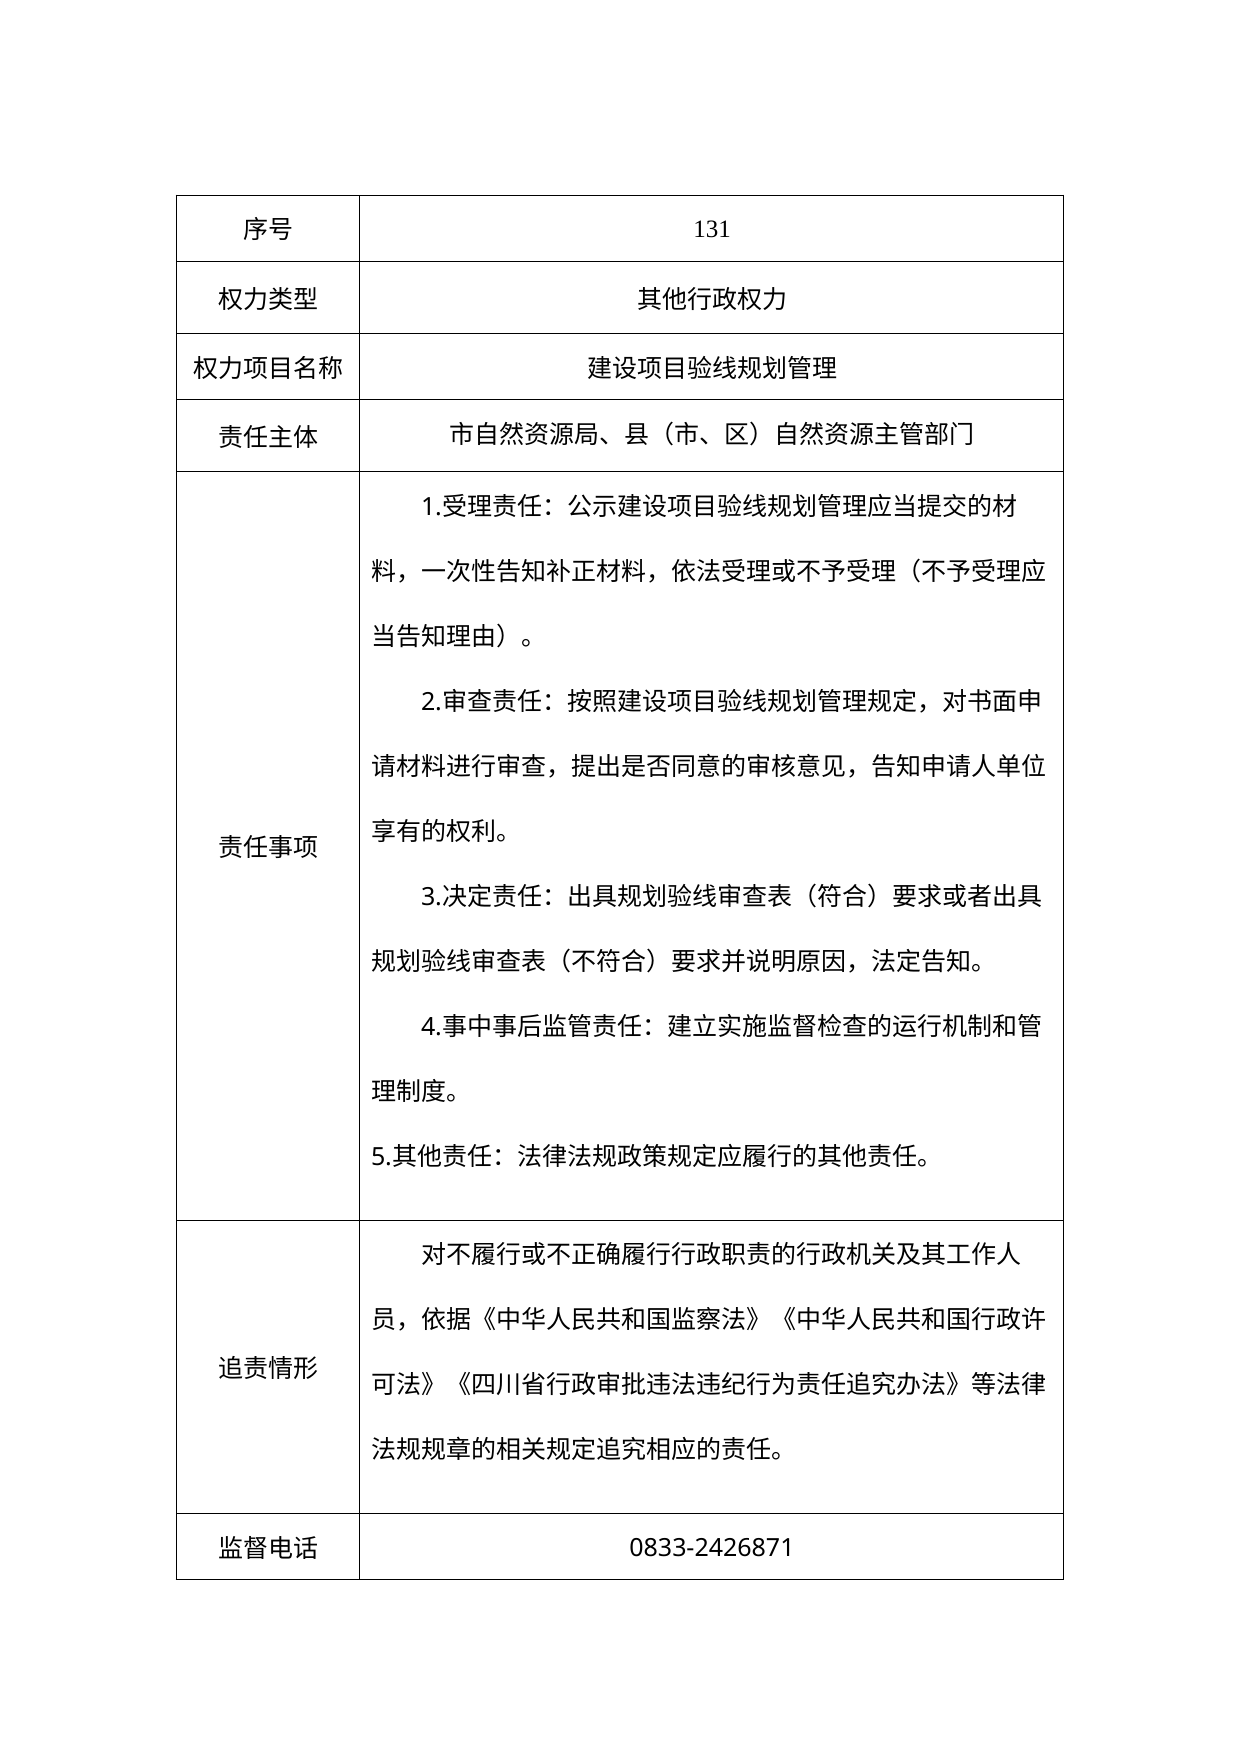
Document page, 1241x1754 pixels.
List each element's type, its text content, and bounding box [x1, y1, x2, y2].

table_cell 监督电话 [177, 1514, 359, 1579]
table_cell 追责情形 [177, 1221, 359, 1513]
table_cell 其他行政权力 [360, 262, 1063, 333]
table_cell 责任事项 [177, 472, 359, 1219]
table_cell 对不履行或不正确履行行政职责的行政机关及其工作人员，依据《中华人民共和国监察法》《中华人民共和国行政许可法》《四川省行政审批违法违纪行为责任追究办法》等法律法规规章的相关规定追究相应的责任。 [360, 1221, 1063, 1513]
table_cell 权力项目名称 [177, 334, 359, 399]
table_cell 0833-2426871 [360, 1514, 1063, 1579]
table_cell 权力类型 [177, 262, 359, 333]
table_cell 责任主体 [177, 400, 359, 471]
table_cell 1.受理责任：公示建设项目验线规划管理应当提交的材料，一次性告知补正材料，依法受理或不予受理（不予受理应当告知理由）。 2.审查责任：按照建设项目验线规划管理规定，对书面申请材料进行审查，提出是否同意的审核意见，告知申请人单位享有的权利。 3.决定责任：出具规划验线审查表（符合）要求或者出具规划验线审查表（不符合）要求并说明原因，法定告知。 4.事中事后监管责任：建立实施监督检查的运行机制和管理制度。 5.其他责任：法律法规政策规定应履行的其他责任。 [360, 472, 1063, 1219]
table_cell 建设项目验线规划管理 [360, 334, 1063, 399]
table_header 序号 [177, 196, 359, 261]
table_header 131 [360, 196, 1063, 261]
table_cell 市自然资源局、县（市、区）自然资源主管部门 [360, 400, 1063, 471]
